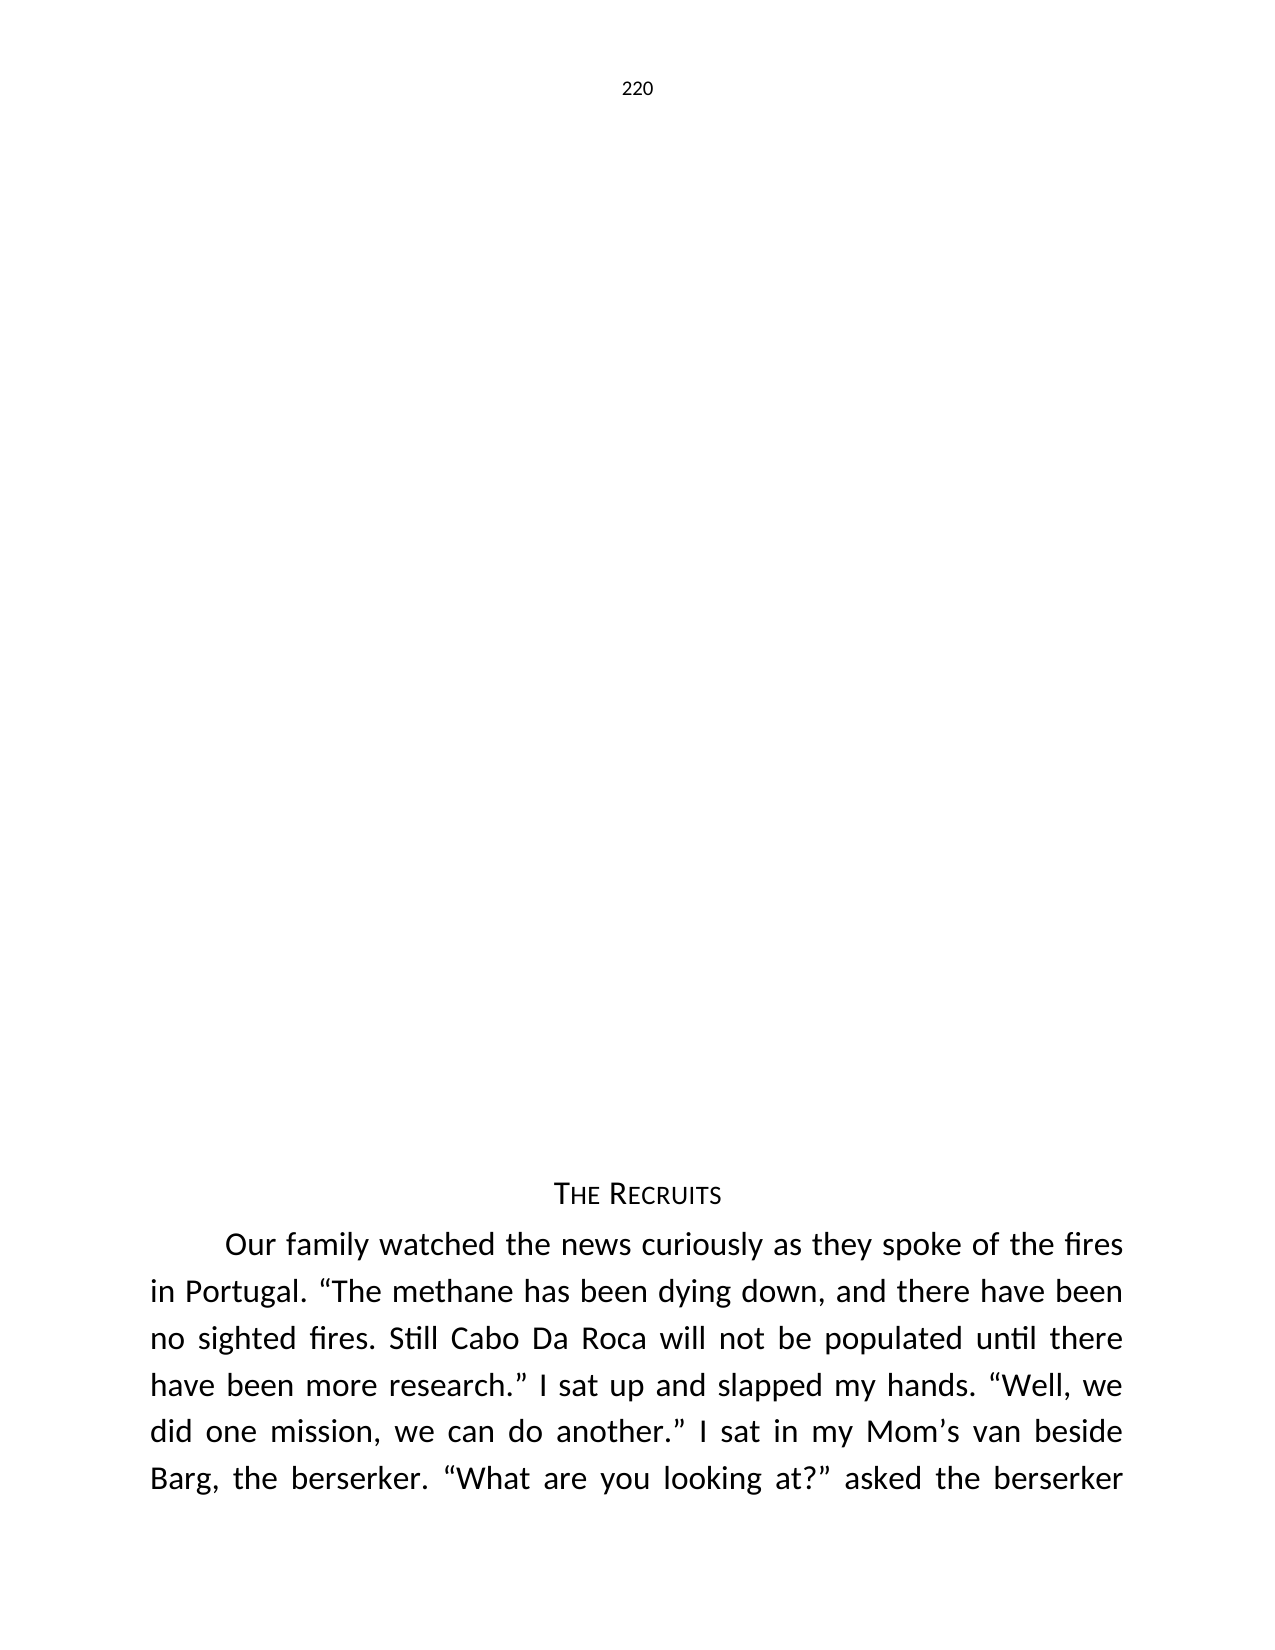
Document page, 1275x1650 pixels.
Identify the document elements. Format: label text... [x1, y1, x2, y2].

subtitle The Recruits [150, 1172, 1125, 1213]
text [150, 1223, 1125, 1498]
